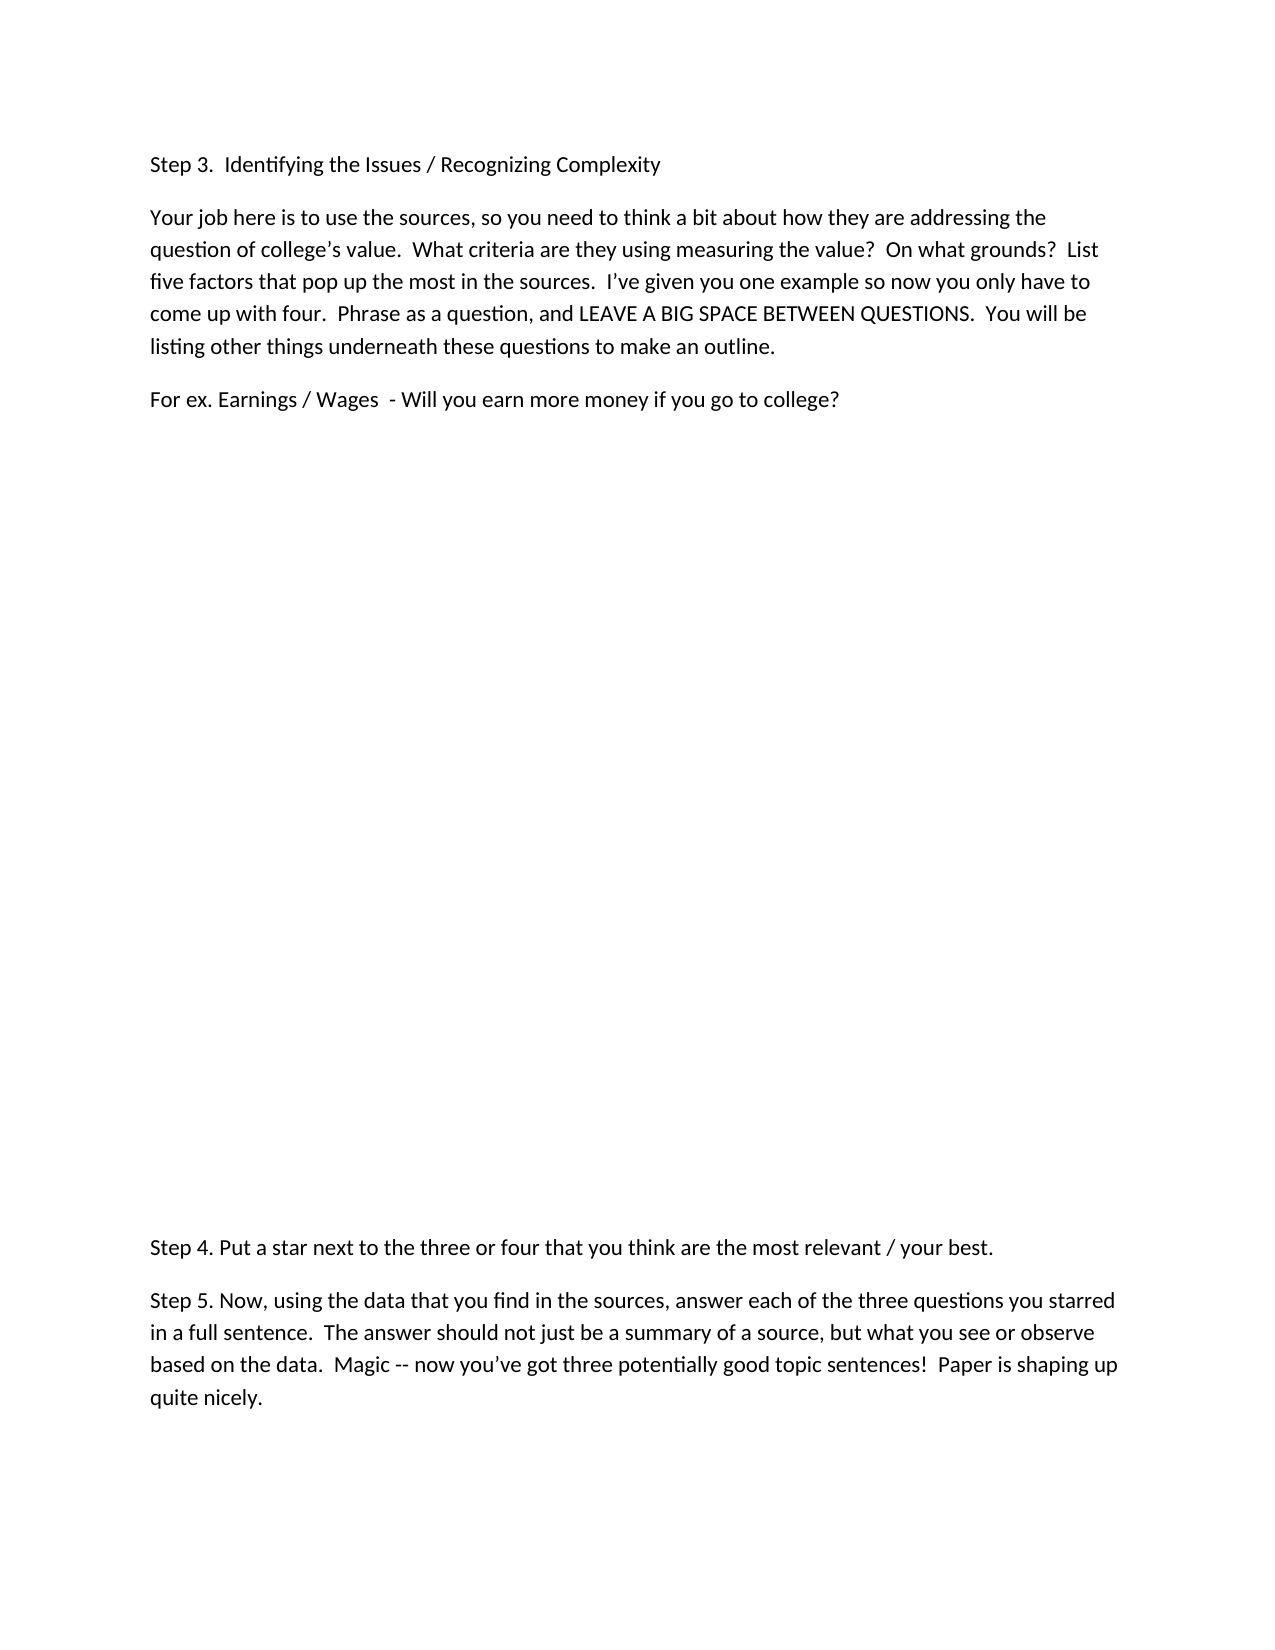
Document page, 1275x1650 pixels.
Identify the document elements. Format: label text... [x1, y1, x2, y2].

text Step 3. Identifying the Issues / Recognizing Complexity [150, 150, 1125, 178]
text Your job here is to use the sources, so you need to think a bit about how they are addressing the question of college’s value. What criteria are they using measuring the value? On what grounds? List five factors that pop up the most in the sources. I’ve given you one example so now you only have to come up with four. Phrase as a question, and LEAVE A BIG SPACE BETWEEN QUESTIONS. You will be listing other things underneath these questions to make an outline. [150, 203, 1125, 360]
text Step 5. Now, using the data that you find in the sources, answer each of the three questions you starred in a full sentence. The answer should not just be a summary of a source, but what you see or observe based on the data. Magic -- now you’ve got three potentially good topic sentences! Paper is shaping up quite nicely. [150, 1286, 1125, 1411]
text Step 4. Put a star next to the three or four that you think are the most relevant / your best. [150, 1233, 1125, 1261]
text For ex. Earnings / Wages - Will you earn more money if you go to college? [150, 385, 1125, 413]
